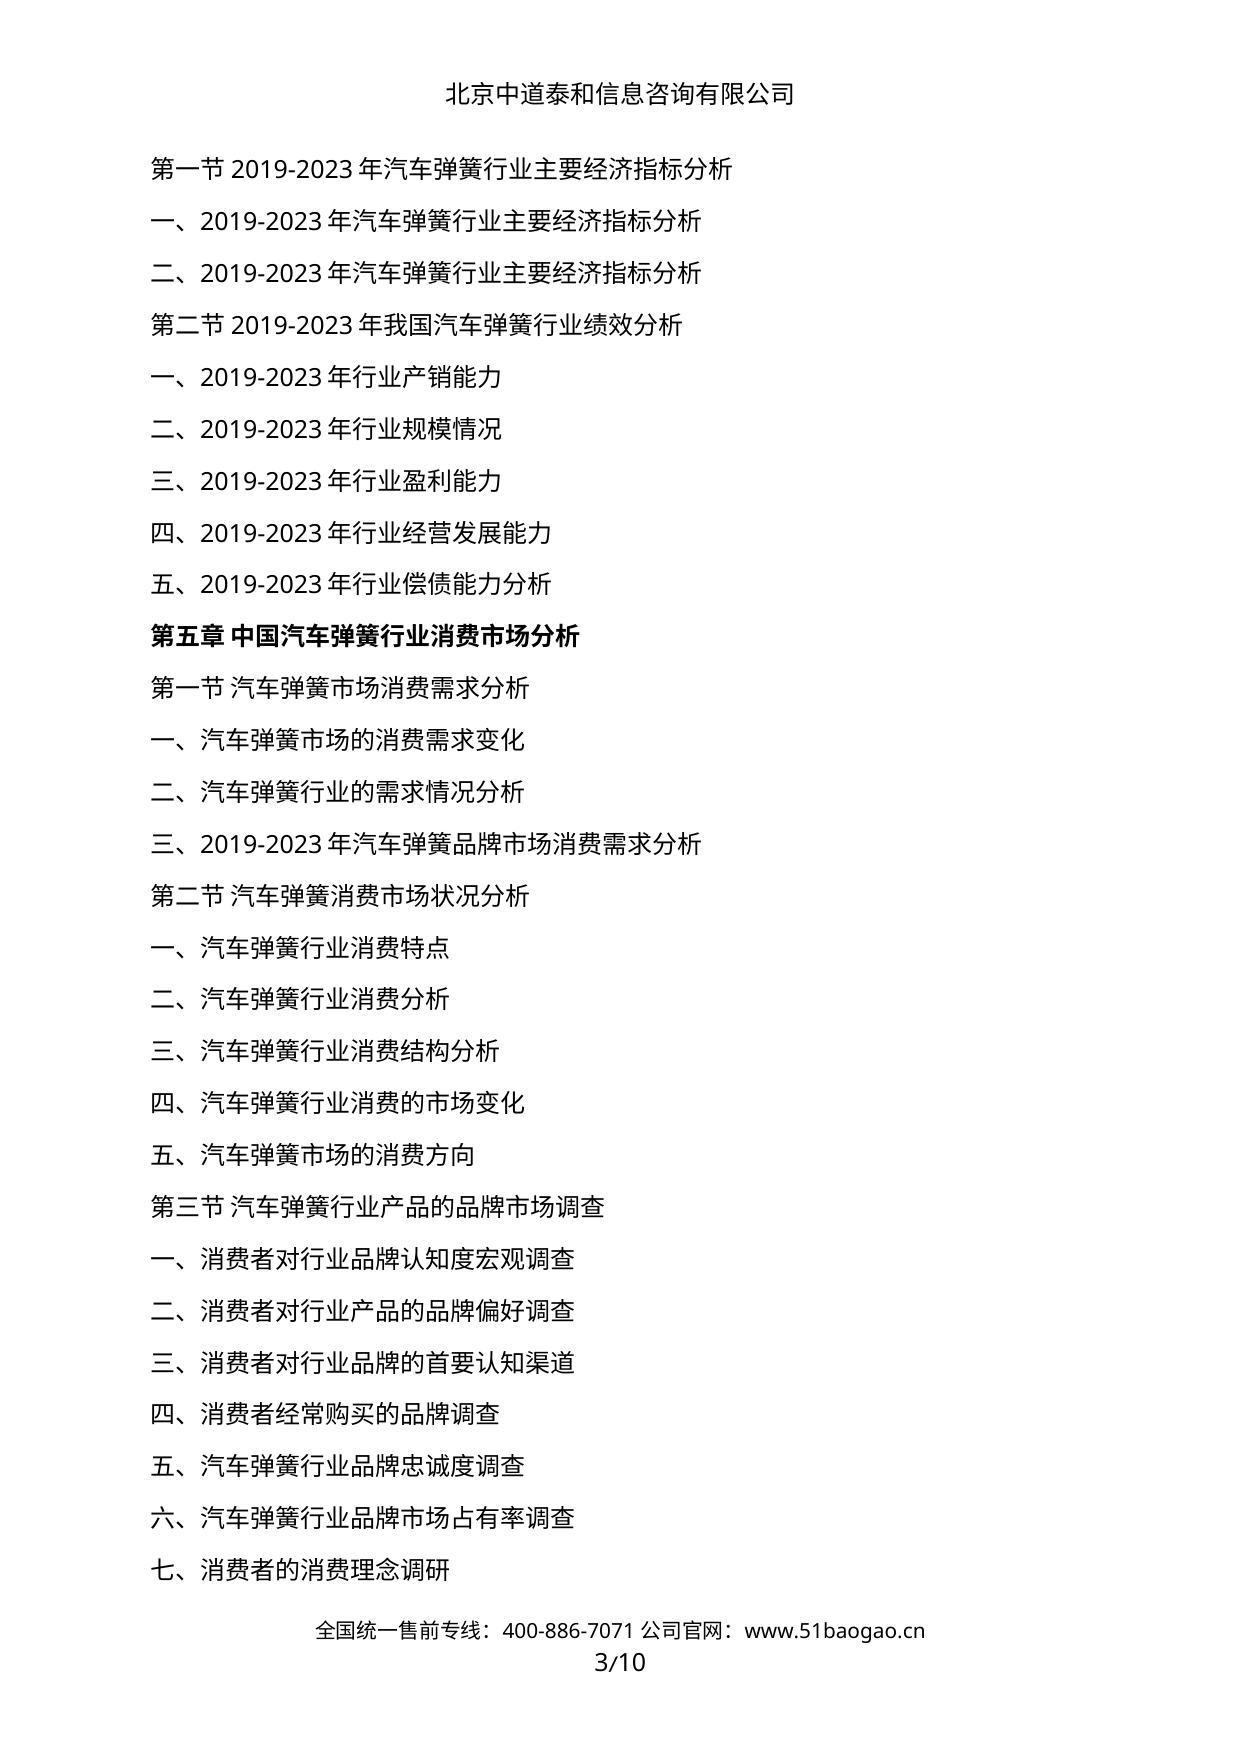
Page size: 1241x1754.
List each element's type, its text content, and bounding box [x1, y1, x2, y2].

text 一、汽车弹簧行业消费特点 [150, 928, 1090, 964]
text 第五章 中国汽车弹簧行业消费市场分析 [150, 617, 1090, 653]
text 三、汽车弹簧行业消费结构分析 [150, 1032, 1090, 1068]
text 五、汽车弹簧市场的消费方向 [150, 1136, 1090, 1172]
text 第三节 汽车弹簧行业产品的品牌市场调查 [150, 1187, 1090, 1224]
text 四、汽车弹簧行业消费的市场变化 [150, 1084, 1090, 1120]
text 二、2019-2023年行业规模情况 [150, 409, 1090, 446]
text 七、消费者的消费理念调研 [150, 1551, 1090, 1587]
text 三、消费者对行业品牌的首要认知渠道 [150, 1343, 1090, 1379]
text 三、2019-2023年行业盈利能力 [150, 461, 1090, 497]
text 一、汽车弹簧市场的消费需求变化 [150, 721, 1090, 757]
text 二、汽车弹簧行业的需求情况分析 [150, 772, 1090, 809]
text 第二节 2019-2023年我国汽车弹簧行业绩效分析 [150, 306, 1090, 342]
text 四、消费者经常购买的品牌调查 [150, 1395, 1090, 1431]
text 一、消费者对行业品牌认知度宏观调查 [150, 1239, 1090, 1276]
text 一、2019-2023年汽车弹簧行业主要经济指标分析 [150, 202, 1090, 238]
text 二、消费者对行业产品的品牌偏好调查 [150, 1291, 1090, 1327]
text 四、2019-2023年行业经营发展能力 [150, 513, 1090, 549]
text 二、2019-2023年汽车弹簧行业主要经济指标分析 [150, 254, 1090, 290]
text 六、汽车弹簧行业品牌市场占有率调查 [150, 1499, 1090, 1535]
text 一、2019-2023年行业产销能力 [150, 357, 1090, 394]
text 三、2019-2023年汽车弹簧品牌市场消费需求分析 [150, 824, 1090, 861]
text 第一节 汽车弹簧市场消费需求分析 [150, 669, 1090, 705]
text 五、2019-2023年行业偿债能力分析 [150, 565, 1090, 601]
text 第二节 汽车弹簧消费市场状况分析 [150, 876, 1090, 912]
text 第一节 2019-2023年汽车弹簧行业主要经济指标分析 [150, 150, 1090, 186]
text 五、汽车弹簧行业品牌忠诚度调查 [150, 1447, 1090, 1483]
text 二、汽车弹簧行业消费分析 [150, 980, 1090, 1016]
